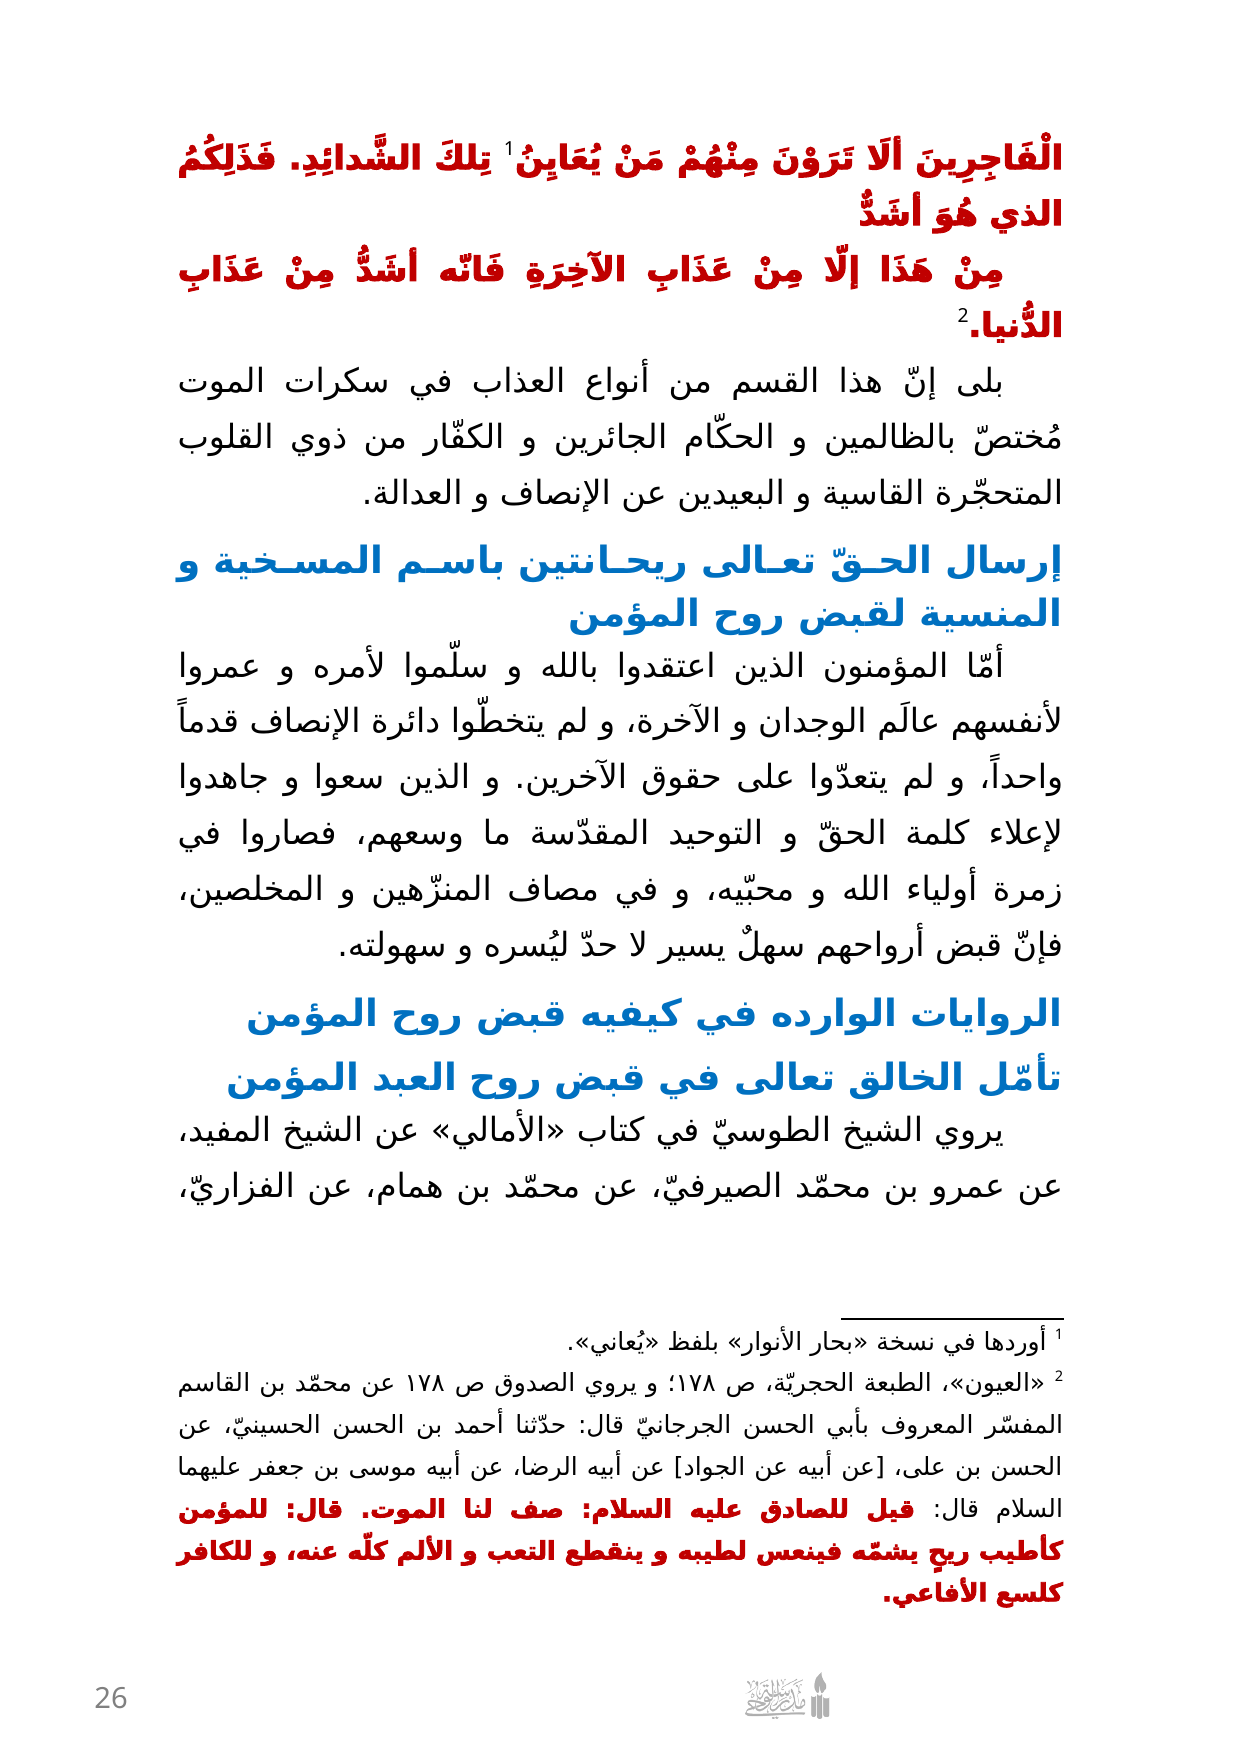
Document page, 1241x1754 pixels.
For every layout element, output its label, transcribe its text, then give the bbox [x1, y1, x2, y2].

title الروايات الوارده في كيفيه قبض روح المؤمن‏ [177, 991, 1063, 1035]
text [177, 136, 1063, 247]
text يروي الشيخ الطوسيّ في كتاب «الأمالي» عن الشيخ المفيد، عن عمرو بن محمّد الصيرفيّ، عن محمّد بن همام، عن الفزاريّ، عن سعيد بن عمر، عن الحسن بن ضوء، عن الإمام جعفر الصادق عليه السلام قال: [177, 1108, 1063, 1220]
picture [745, 1672, 830, 1719]
text أمّا المؤمنون الذين اعتقدوا بالله و سلّموا لأمره و عمروا لأنفسهم عالَم الوجدان و الآخرة، و لم يتخطّوا دائرة الإنصاف قدماً واحداً، و لم يتعدّوا على حقوق الآخرين. و الذين سعوا و جاهدوا لإعلاء كلمة الحقّ و التوحيد المقدّسة ما وسعهم، فصاروا في زمرة أولياء الله و محبّيه، و في مصاف المنزّهين و المخلصين، فإنّ قبض أرواحهم سهلٌ يسير لا حدّ ليُسره و سهولته. [177, 644, 1063, 979]
title إرسال الحقّ تعالى ريحانتين باسم المسخية و المنسية لقبض روح المؤمن‏ [177, 539, 1063, 635]
text مِنْ هَذَا إلّا مِنْ عَذَابِ الآخِرَةِ فَانّه أشَدُّ مِنْ عَذَابِ الدُّنيا. [177, 247, 1063, 359]
text بلى إنّ هذا القسم من أنواع العذاب في سكرات الموت مُختصّ بالظالمين و الحكّام الجائرين و الكفّار من ذوي القلوب المتحجّرة القاسية و البعيدين عن الإنصاف و العدالة. [177, 359, 1063, 527]
title تأمّل الخالق تعالى في قبض روح العبد المؤمن‏ [177, 1056, 1063, 1100]
